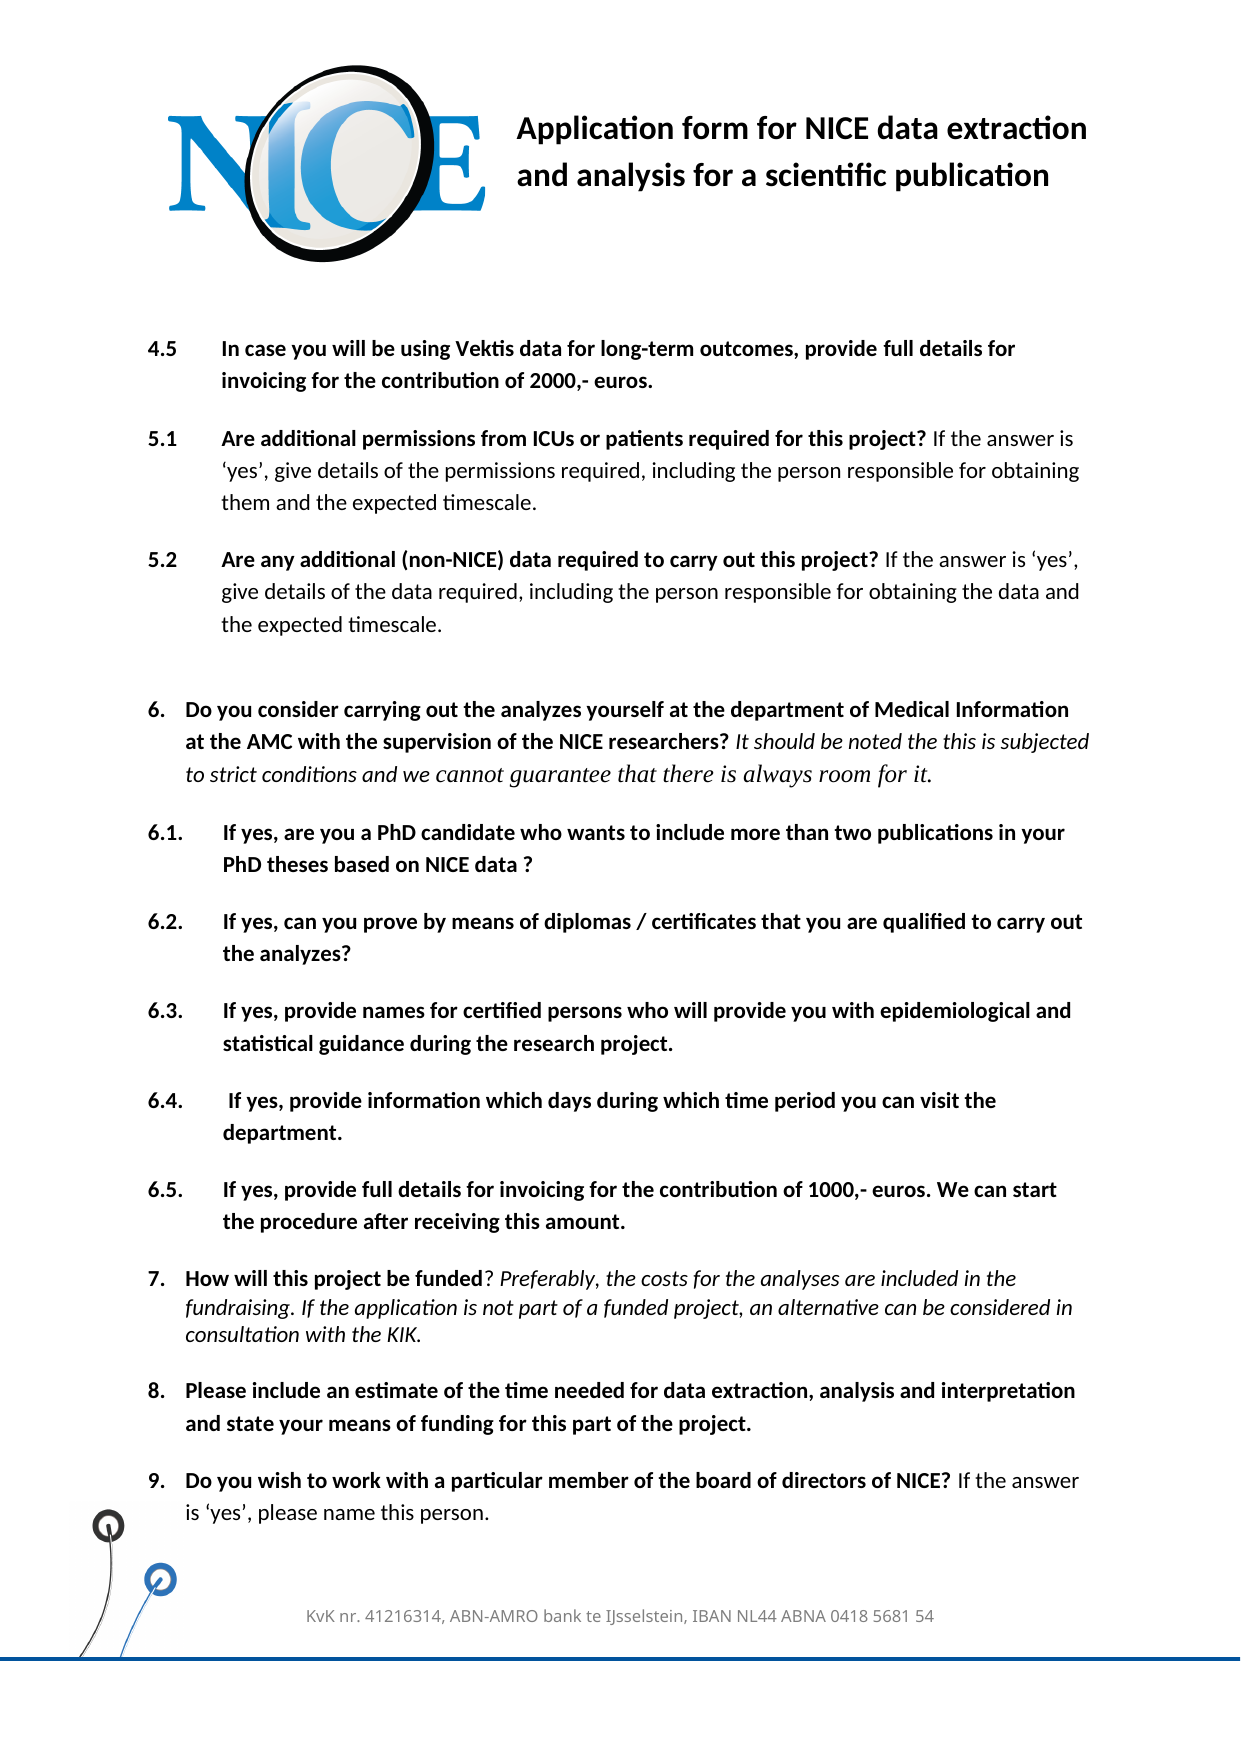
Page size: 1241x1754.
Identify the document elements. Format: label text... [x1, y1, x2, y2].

list If yes, provide full details for invoicing for the contribution of 1000,- euros. We can start the procedure after receiving this amount. [148, 1175, 1092, 1235]
list How will this project be funded? Preferably, the costs for the analyses are included in the fundraising. If the application is not part of a funded project, an alternative can be considered in consultation with the KIK. [148, 1264, 1092, 1349]
text 4.5 In case you will be using Vektis data for long-term outcomes, provide full details for invoicing for the contribution of 2000,- euros. [148, 334, 1092, 394]
list If yes, provide names for certified persons who will provide you with epidemiological and statistical guidance during the research project. [148, 996, 1092, 1057]
list Do you wish to work with a particular member of the board of directors of NICE? If the answer is ‘yes’, please name this person. [148, 1466, 1092, 1526]
text 5.1 Are additional permissions from ICUs or patients required for this project? If the answer is ‘yes’, give details of the permissions required, including the person responsible for obtaining them and the expected timescale. [148, 424, 1092, 516]
list If yes, can you prove by means of diplomas / certificates that you are qualified to carry out the analyzes? [148, 907, 1092, 967]
picture [69, 1501, 190, 1657]
list If yes, are you a PhD candidate who wants to include more than two publications in your PhD theses based on NICE data ? [148, 818, 1092, 878]
picture [168, 55, 486, 263]
text 5.2 Are any additional (non-NICE) data required to carry out this project? If the answer is ‘yes’, give details of the data required, including the person responsible for obtaining the data and the expected timescale. [148, 545, 1092, 638]
list If yes, provide information which days during which time period you can visit the department. [148, 1086, 1092, 1146]
list Do you consider carrying out the analyzes yourself at the department of Medical Information at the AMC with the supervision of the NICE researchers? It should be noted the this is subjected to strict conditions and we cannot guarantee that there is always room for it. [148, 695, 1092, 788]
list Please include an estimate of the time needed for data extraction, analysis and interpretation and state your means of funding for this part of the project. [148, 1377, 1092, 1437]
